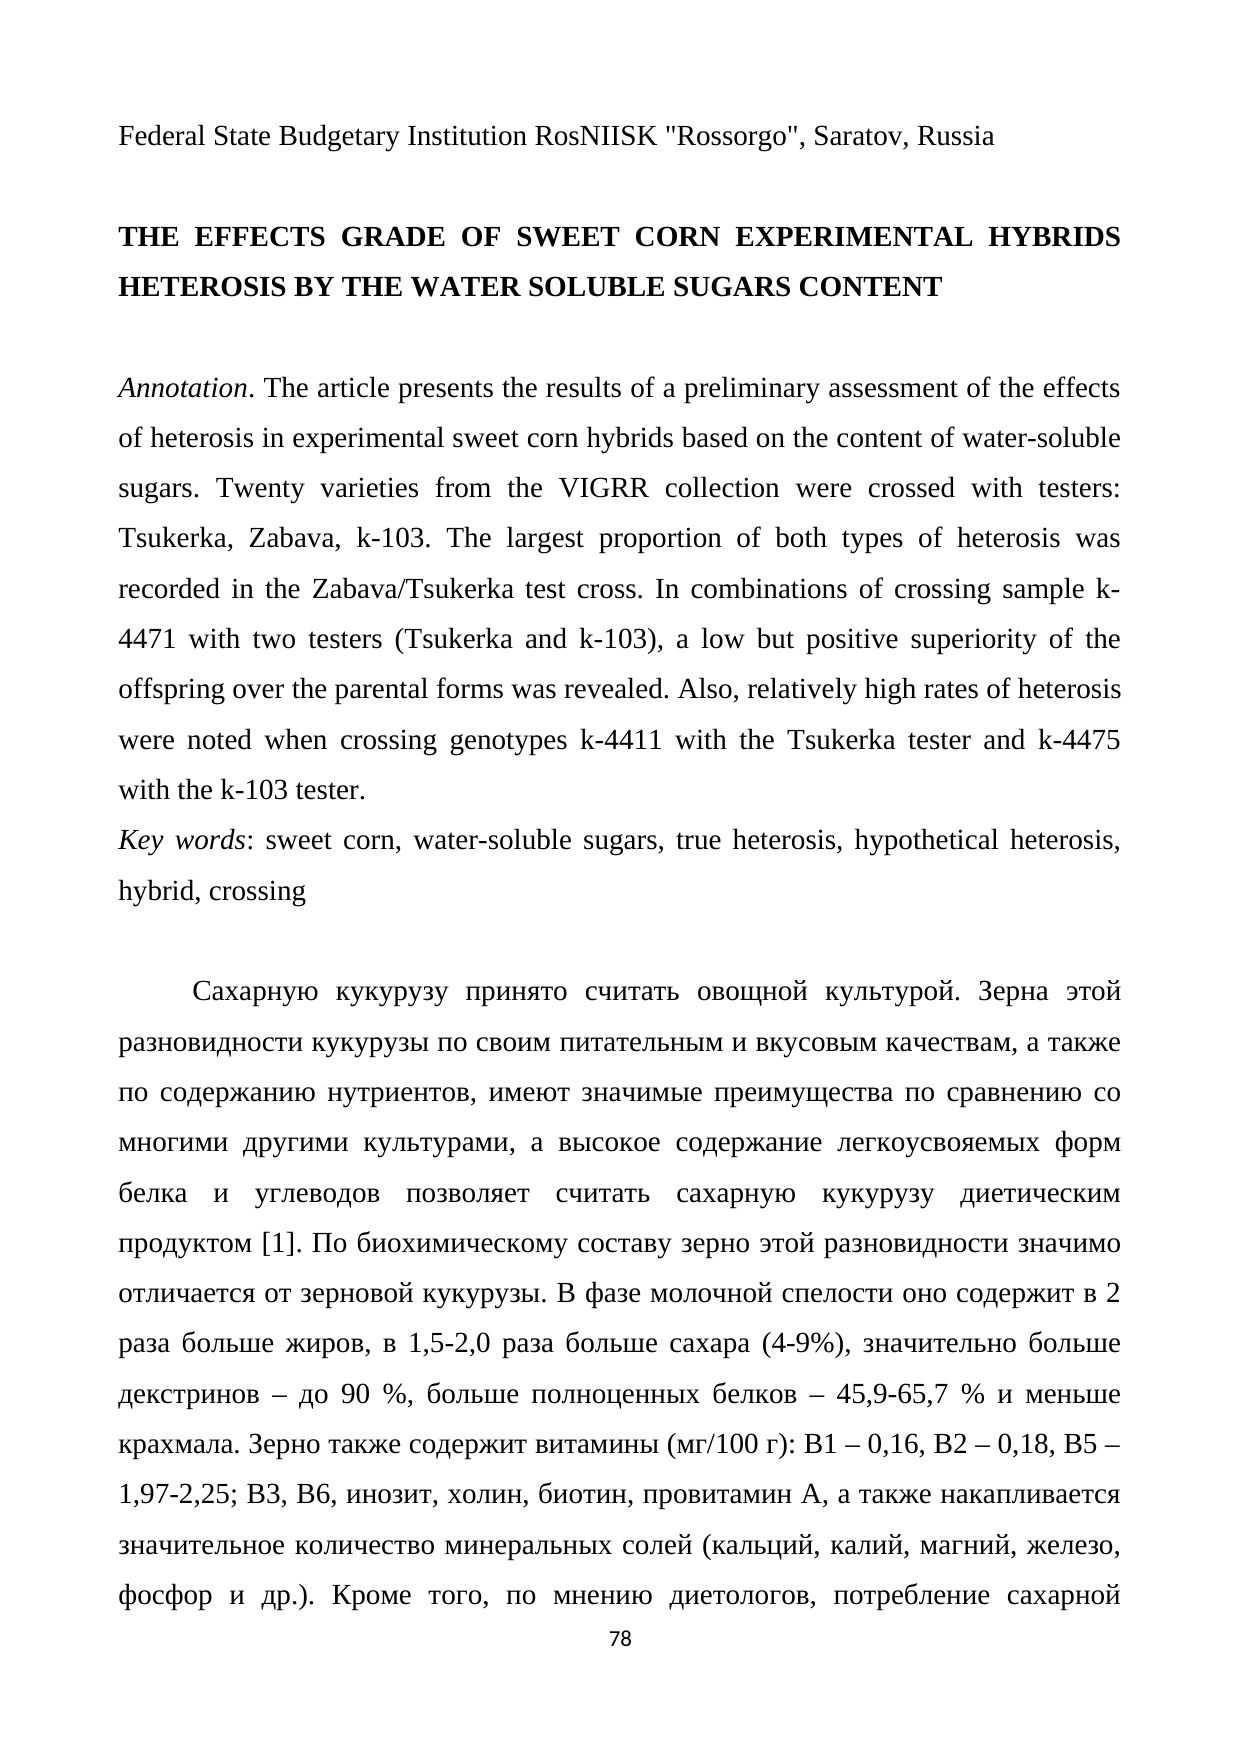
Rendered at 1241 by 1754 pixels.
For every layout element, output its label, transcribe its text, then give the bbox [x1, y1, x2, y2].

text Federal State Budgetary Institution RosNIISK "Rossorgo", Saratov, Russia [118, 118, 1122, 152]
text Annotation. The article presents the results of a preliminary assessment of the effects of heterosis in experimental sweet corn hybrids based on the content of water-soluble sugars. Twenty varieties from the VIGRR collection were crossed with testers: Tsukerka, Zabava, k-103. The largest proportion of both types of heterosis was recorded in the Zabava/Tsukerka test cross. In combinations of crossing sample k-4471 with two testers (Tsukerka and k-103), a low but positive superiority of the offspring over the parental forms was revealed. Also, relatively high rates of heterosis were noted when crossing genotypes k-4411 with the Tsukerka tester and k-4475 with the k-103 tester. [118, 370, 1122, 806]
text THE EFFECTS GRADE OF SWEET CORN EXPERIMENTAL HYBRIDS HETEROSIS BY THE WATER SOLUBLE SUGARS CONTENT [118, 219, 1122, 303]
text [118, 973, 1122, 1611]
text Key words: sweet corn, water-soluble sugars, true heterosis, hypothetical heterosis, hybrid, crossing [118, 822, 1122, 906]
